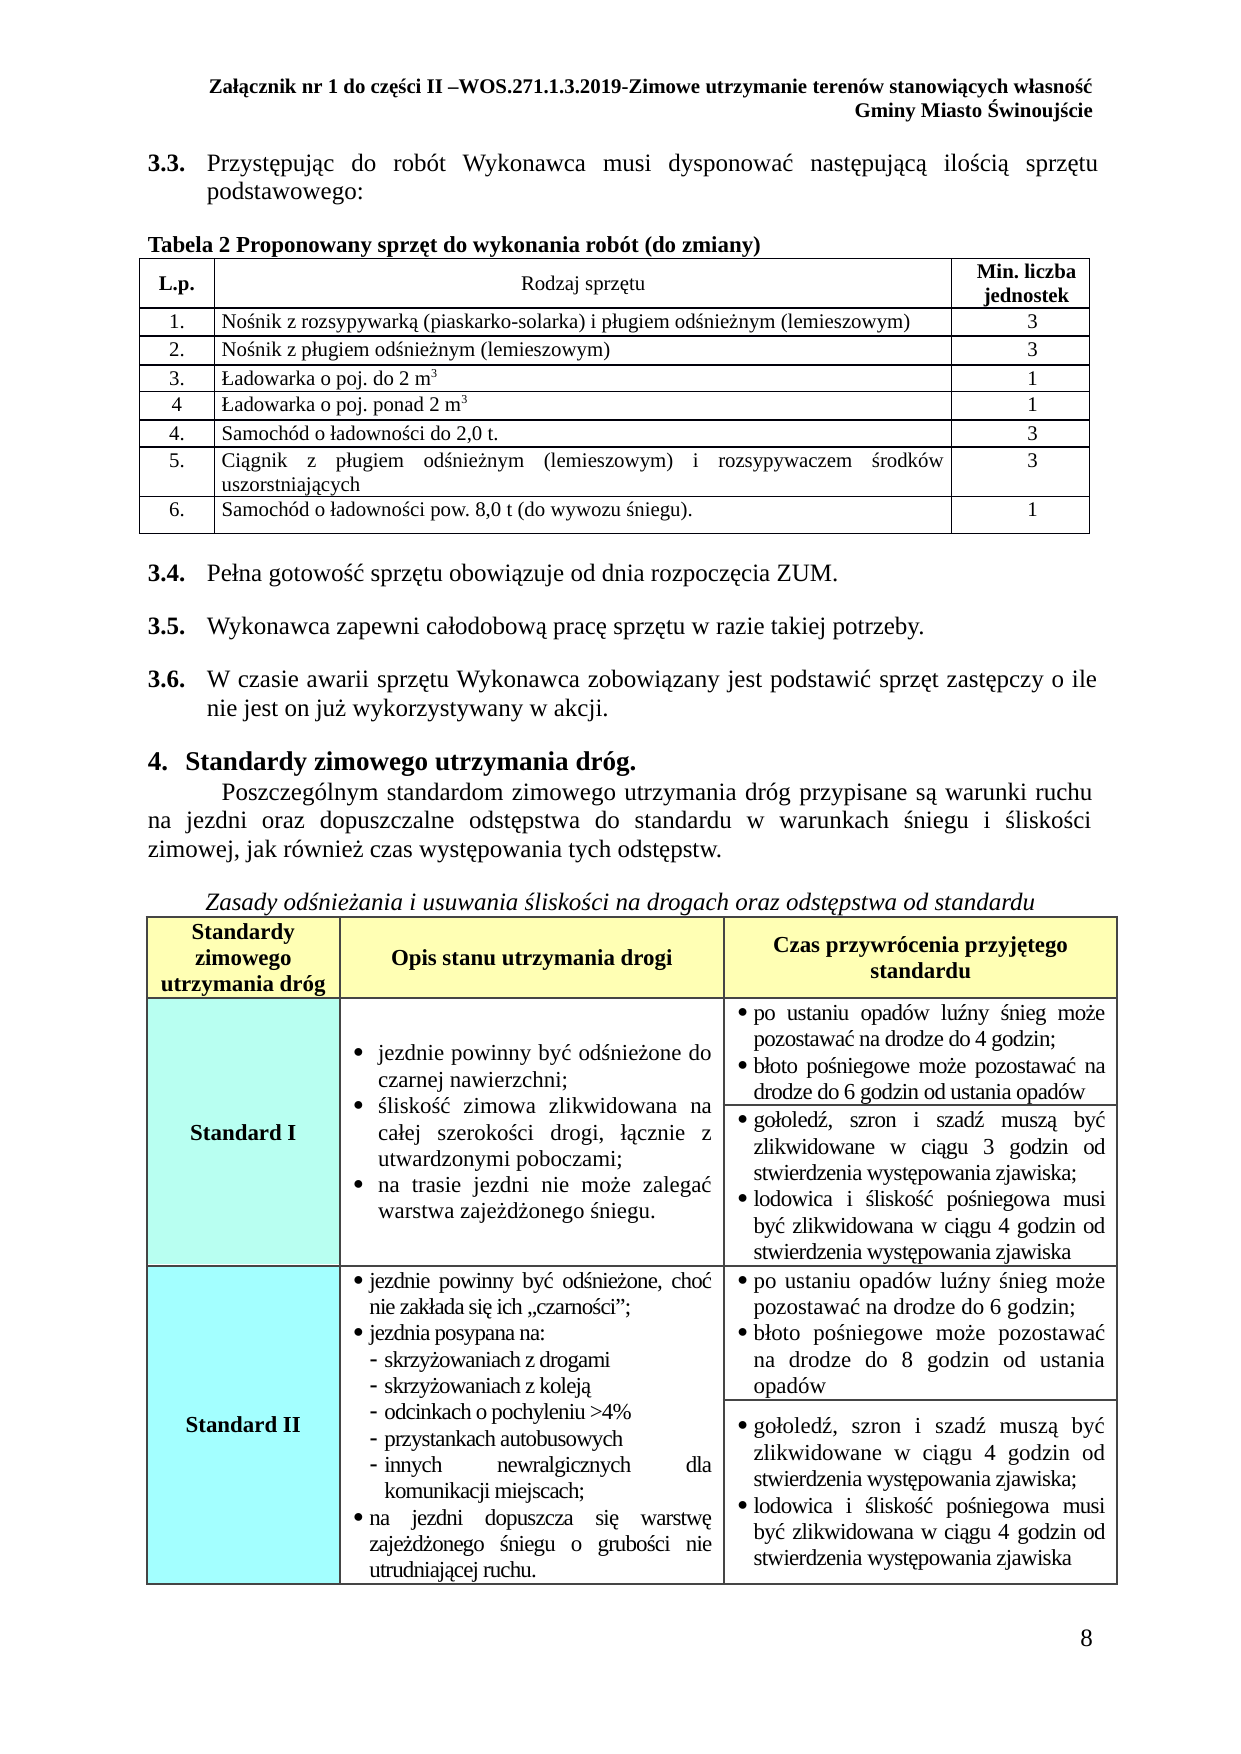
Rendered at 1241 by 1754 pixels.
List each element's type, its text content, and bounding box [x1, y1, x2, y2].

table_cell 5. [140, 448, 214, 496]
table_cell 4. [140, 421, 214, 446]
table_cell 1 [952, 392, 1089, 419]
table_header Min. liczba jednostek [952, 259, 1089, 307]
table_cell 1 [952, 497, 1089, 533]
table_header L.p. [140, 259, 214, 307]
table_cell Nośnik z pługiem odśnieżnym (lemieszowym) [215, 337, 951, 364]
table_cell Samochód o ładowności do 2,0 t. [215, 421, 951, 446]
table_cell jezdnie powinny być odśnieżone, choć nie zakłada się ich „czarności”; jezdnia posypana na: skrzyżowaniach z drogami skrzyżowaniach z koleją odcinkach o pochyleniu >4% przystankach autobusowych innych newralgicznych dla komunikacji miejscach; na jezdni dopuszcza się warstwę zajeżdżonego śniegu o grubości nie utrudniającej ruchu. [341, 1267, 723, 1583]
table_cell Samochód o ładowności pow. 8,0 t (do wywozu śniegu). [215, 497, 951, 533]
table_header Opis stanu utrzymania drogi [341, 918, 723, 997]
list Pełna gotowość sprzętu obowiązuje od dnia rozpoczęcia ZUM. [148, 558, 1098, 587]
text Poszczególnym standardom zimowego utrzymania dróg przypisane są warunki ruchu na jezdni oraz dopuszczalne odstępstwa do standardu w warunkach śniegu i śliskości zimowej, jak również czas występowania tych odstępstw. [148, 777, 1093, 863]
text Tabela 2 Proponowany sprzęt do wykonania robót (do zmiany) [148, 231, 1093, 258]
text Zasady odśnieżania i usuwania śliskości na drogach oraz odstępstwa od standardu [148, 887, 1093, 916]
table_cell Standard I [148, 999, 339, 1264]
table_cell Ładowarka o poj. ponad 2 m3 [215, 392, 951, 419]
table_cell 1 [952, 366, 1089, 391]
list W czasie awarii sprzętu Wykonawca zobowiązany jest podstawić sprzęt zastępczy o ile nie jest on już wykorzystywany w akcji. [148, 664, 1098, 721]
table_cell po ustaniu opadów luźny śnieg może pozostawać na drodze do 4 godzin; błoto pośniegowe może pozostawać na drodze do 6 godzin od ustania opadów [725, 999, 1116, 1104]
list Przystępując do robót Wykonawca musi dysponować następującą ilością sprzętu podstawowego: [148, 148, 1098, 205]
table_cell Ładowarka o poj. do 2 m3 [215, 366, 951, 391]
table_cell gołoledź, szron i szadź muszą być zlikwidowane w ciągu 4 godzin od stwierdzenia występowania zjawiska; lodowica i śliskość pośniegowa musi być zlikwidowana w ciągu 4 godzin od stwierdzenia występowania zjawiska [725, 1401, 1116, 1583]
table_cell Ciągnik z pługiem odśnieżnym (lemieszowym) i rozsypywaczem środków uszorstniających [215, 448, 951, 496]
table_cell Nośnik z rozsypywarką (piaskarko-solarka) i pługiem odśnieżnym (lemieszowym) [215, 309, 951, 335]
table_cell jezdnie powinny być odśnieżone do czarnej nawierzchni; śliskość zimowa zlikwidowana na całej szerokości drogi, łącznie z utwardzonymi poboczami; na trasie jezdni nie może zalegać warstwa zajeżdżonego śniegu. [341, 999, 723, 1264]
table_cell 3 [952, 421, 1089, 446]
table_cell 6. [140, 497, 214, 533]
table_cell 1. [140, 309, 214, 335]
list Wykonawca zapewni całodobową pracę sprzętu w razie takiej potrzeby. [148, 611, 1098, 640]
table_header Czas przywrócenia przyjętego standardu [725, 918, 1116, 997]
table_header Rodzaj sprzętu [215, 259, 951, 307]
table_header Standardy zimowego utrzymania dróg [148, 918, 339, 997]
table_cell 3 [952, 337, 1089, 364]
table_cell 2. [140, 337, 214, 364]
table_cell 4 [140, 392, 214, 419]
list Standardy zimowego utrzymania dróg. [148, 746, 1098, 777]
table_cell 3 [952, 448, 1089, 496]
table_cell Standard II [148, 1267, 339, 1583]
table_cell 3. [140, 366, 214, 391]
table_cell gołoledź, szron i szadź muszą być zlikwidowane w ciągu 3 godzin od stwierdzenia występowania zjawiska; lodowica i śliskość pośniegowa musi być zlikwidowana w ciągu 4 godzin od stwierdzenia występowania zjawiska [725, 1106, 1116, 1264]
table_cell po ustaniu opadów luźny śnieg może pozostawać na drodze do 6 godzin; błoto pośniegowe może pozostawać na drodze do 8 godzin od ustania opadów [725, 1267, 1116, 1398]
table_cell 3 [952, 309, 1089, 335]
